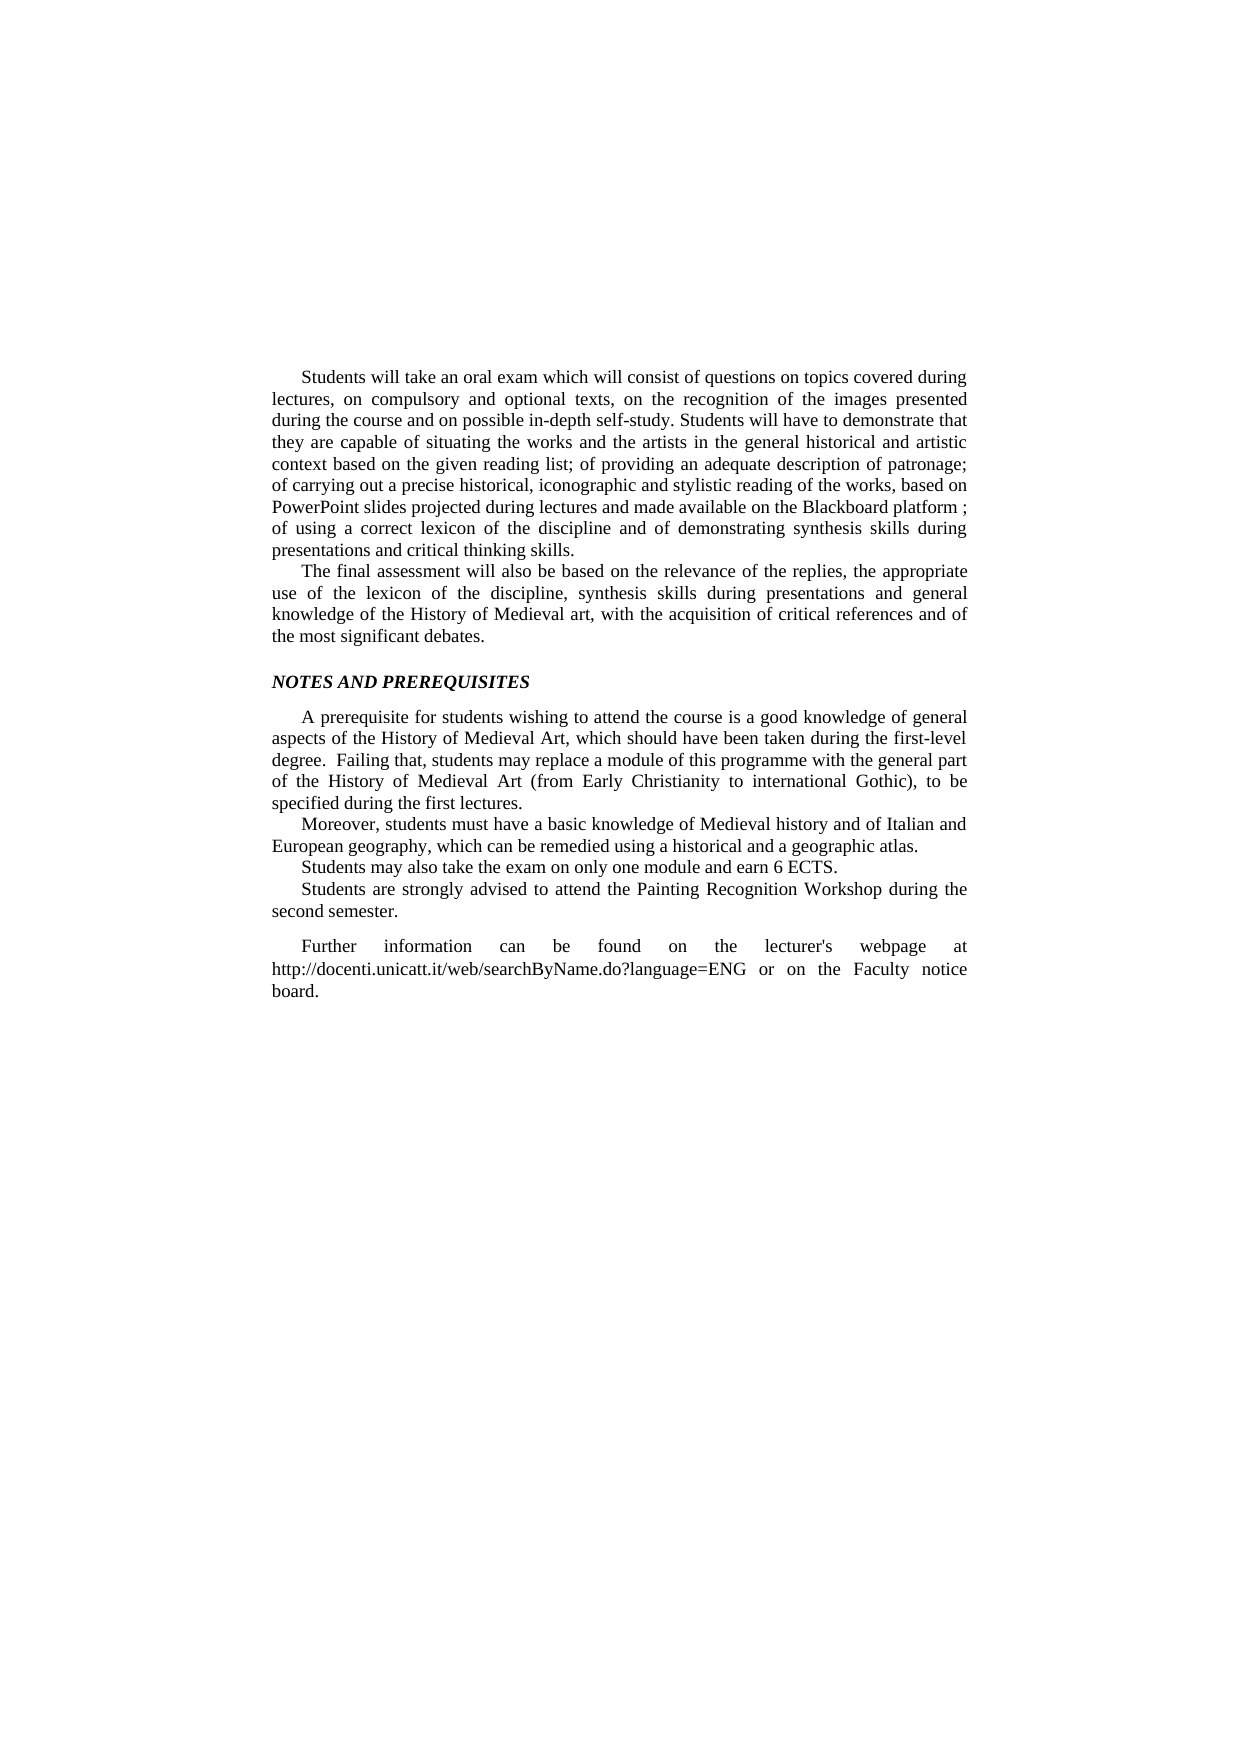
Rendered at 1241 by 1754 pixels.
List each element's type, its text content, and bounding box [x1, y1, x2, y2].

text A prerequisite for students wishing to attend the course is a good knowledge of general aspects of the History of Medieval Art, which should have been taken during the first-level degree. Failing that, students may replace a module of this programme with the general part of the History of Medieval Art (from Early Christianity to international Gothic), to be specified during the first lectures. [272, 706, 968, 813]
text Students may also take the exam on only one module and earn 6 ECTS. [272, 856, 968, 878]
text Students will take an oral exam which will consist of questions on topics covered during lectures, on compulsory and optional texts, on the recognition of the images presented during the course and on possible in-depth self-study. Students will have to demonstrate that they are capable of situating the works and the artists in the general historical and artistic context based on the given reading list; of providing an adequate description of patronage; of carrying out a precise historical, iconographic and stylistic reading of the works, based on PowerPoint slides projected during lectures and made available on the Blackboard platform ; of using a correct lexicon of the discipline and of demonstrating synthesis skills during presentations and critical thinking skills. [272, 366, 968, 560]
text The final assessment will also be based on the relevance of the replies, the appropriate use of the lexicon of the discipline, synthesis skills during presentations and general knowledge of the History of Medieval art, with the acquisition of critical references and of the most significant debates. [272, 560, 968, 646]
text Further information can be found on the lecturer's webpage at http://docenti.unicatt.it/web/searchByName.do?language=ENG or on the Faculty notice board. [272, 934, 968, 1002]
text NOTES AND PREREQUISITES [272, 671, 968, 693]
text Students are strongly advised to attend the Painting Recognition Workshop during the second semester. [272, 878, 968, 921]
text Moreover, students must have a basic knowledge of Medieval history and of Italian and European geography, which can be remedied using a historical and a geographic atlas. [272, 813, 968, 856]
